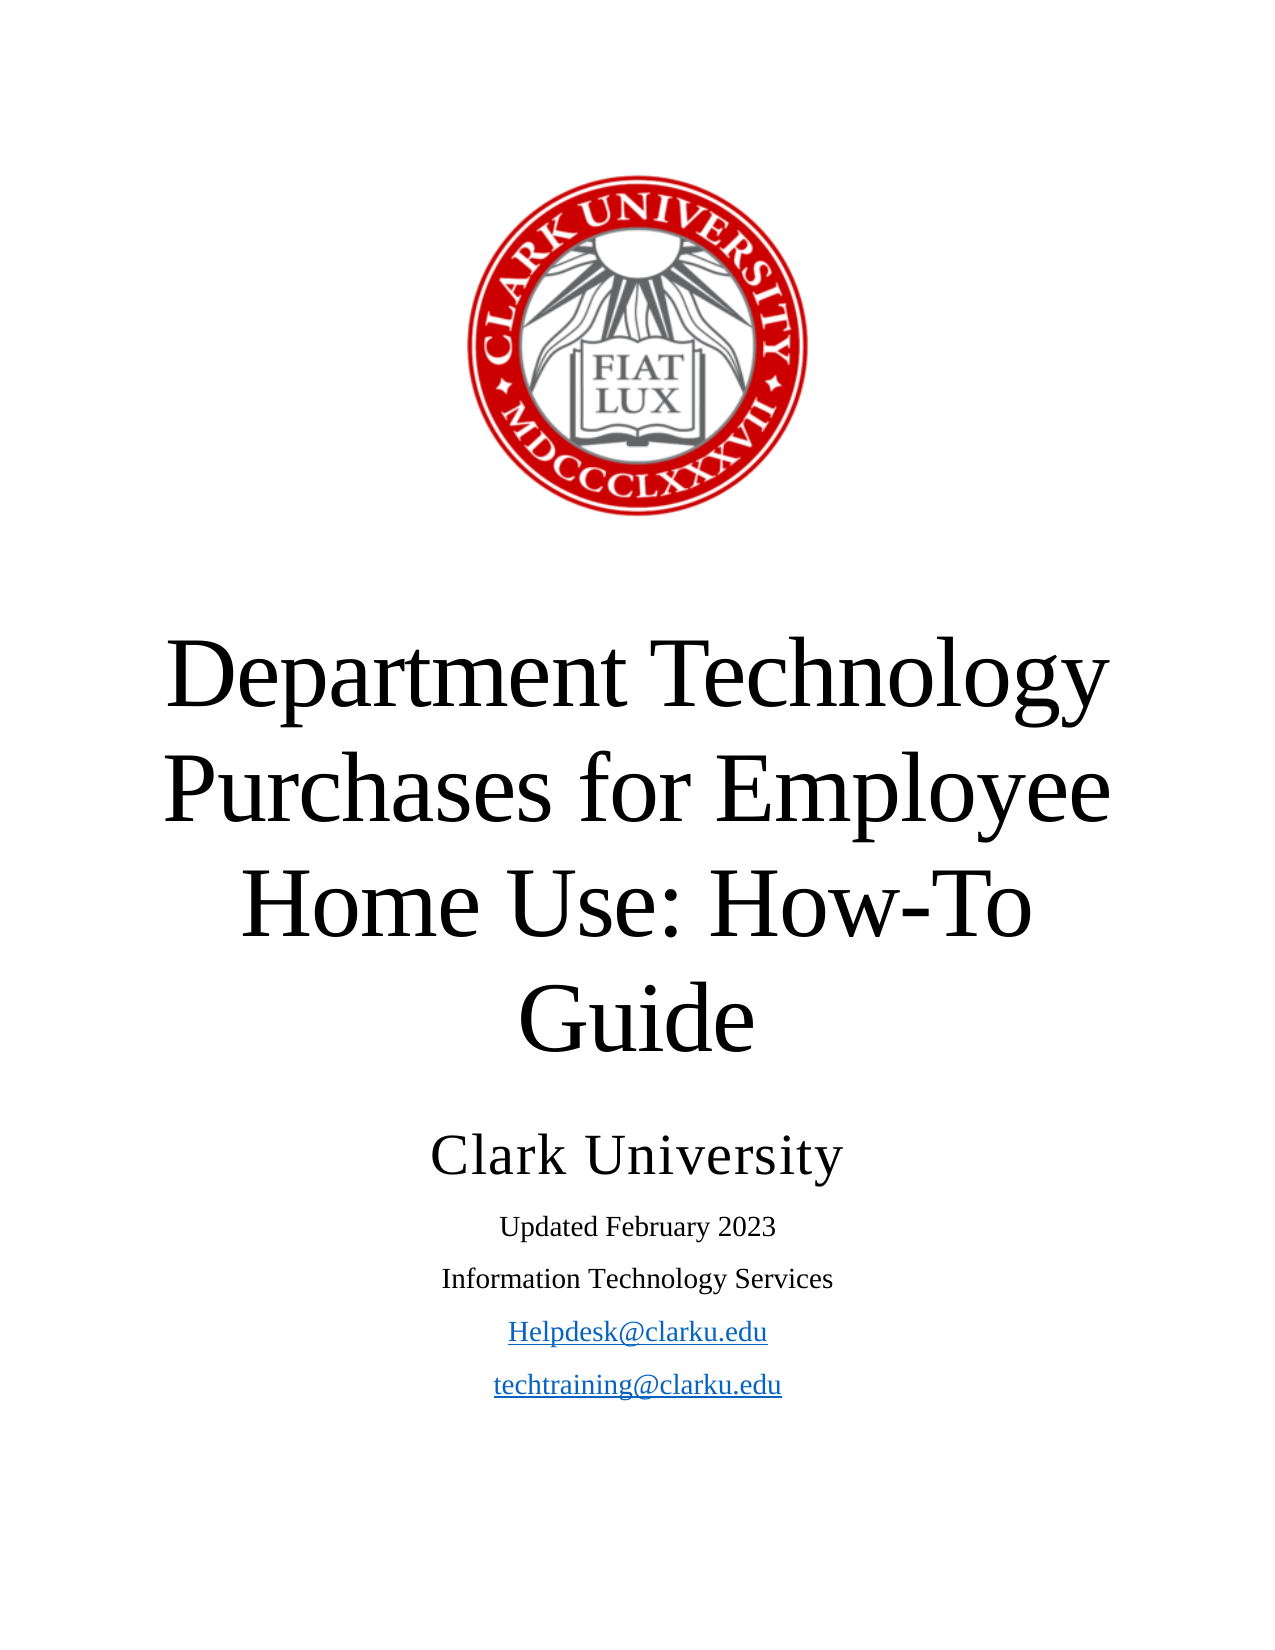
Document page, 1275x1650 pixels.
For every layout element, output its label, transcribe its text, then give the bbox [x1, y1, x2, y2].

picture [441, 150, 834, 542]
text Helpdesk@clarku.edu [150, 1314, 1125, 1348]
subtitle Clark University [150, 1120, 1125, 1187]
text Information Technology Services [150, 1262, 1125, 1295]
text Updated February 2023 [150, 1209, 1125, 1242]
title Department Technology Purchases for Employee Home Use: How-To Guide [150, 613, 1125, 1073]
text techtraining@clarku.edu [150, 1367, 1125, 1401]
